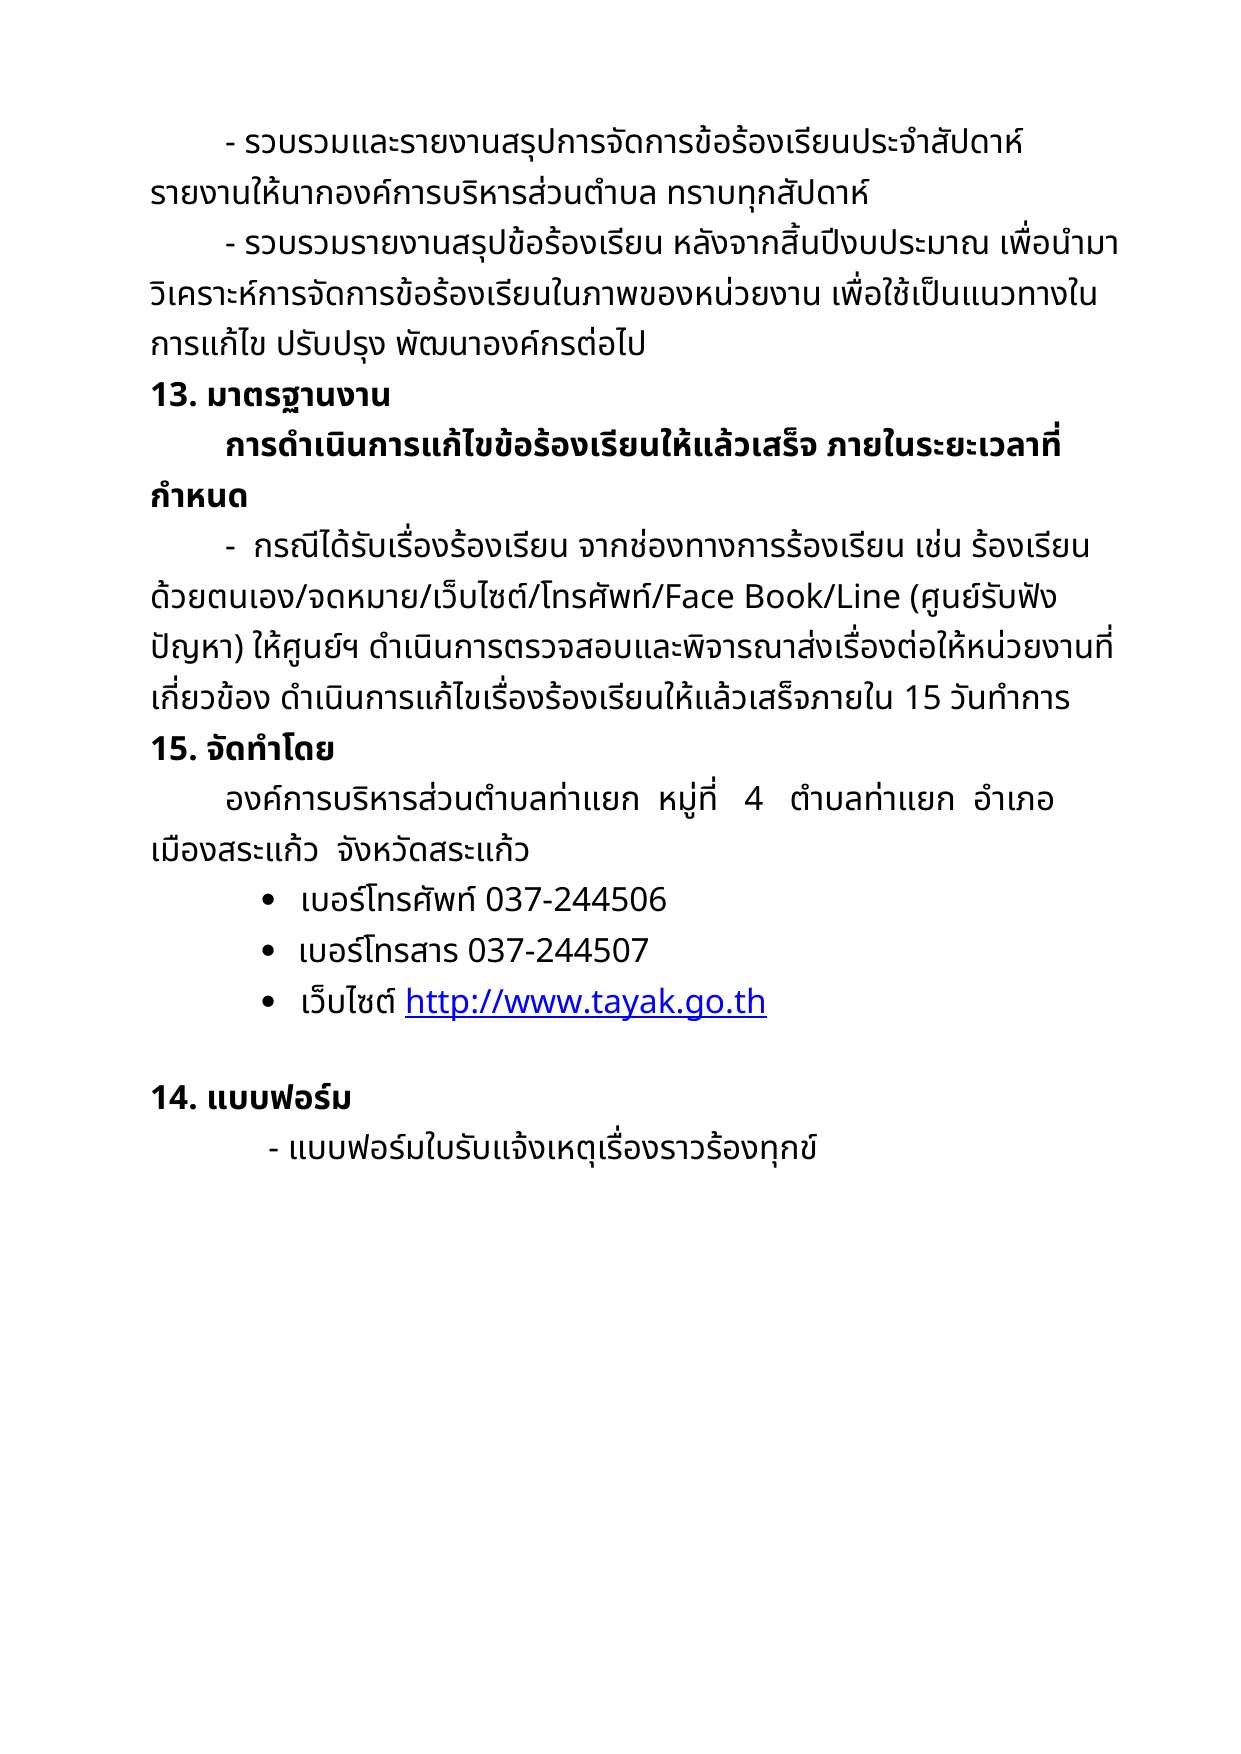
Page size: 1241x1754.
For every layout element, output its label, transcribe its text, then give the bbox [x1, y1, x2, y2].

list เบอร์โทรสาร 037-244507 [262, 927, 1122, 977]
text 13. มาตรฐานงาน [150, 371, 1122, 421]
text - รวบรวมรายงานสรุปข้อร้องเรียน หลังจากสิ้นปีงบประมาณ เพื่อนำมาวิเคราะห์การจัดการข้อร้องเรียนในภาพของหน่วยงาน เพื่อใช้เป็นแนวทางในการแก้ไข ปรับปรุง พัฒนาองค์กรต่อไป [150, 219, 1122, 371]
text 14. แบบฟอร์ม [150, 1073, 1122, 1124]
list เว็บไซต์ http://www.tayak.go.th [262, 977, 1122, 1028]
text - กรณีได้รับเรื่องร้องเรียน จากช่องทางการร้องเรียน เช่น ร้องเรียนด้วยตนเอง/จดหมาย/เว็บไซต์/โทรศัพท์/Face Book/Line (ศูนย์รับฟังปัญหา) ให้ศูนย์ฯ ดำเนินการตรวจสอบและพิจารณาส่งเรื่องต่อให้หน่วยงานที่เกี่ยวข้อง ดำเนินการแก้ไขเรื่องร้องเรียนให้แล้วเสร็จภายใน 15 วันทำการ [150, 522, 1122, 724]
text การดำเนินการแก้ไขข้อร้องเรียนให้แล้วเสร็จ ภายในระยะเวลาที่กำหนด [150, 421, 1122, 522]
list เบอร์โทรศัพท์ 037-244506 [262, 876, 1122, 927]
text 15. จัดทำโดย [150, 724, 1122, 775]
text - รวบรวมและรายงานสรุปการจัดการข้อร้องเรียนประจำสัปดาห์ รายงานให้นากองค์การบริหารส่วนตำบล ทราบทุกสัปดาห์ [150, 118, 1122, 219]
text องค์การบริหารส่วนตำบลท่าแยก หมู่ที่ 4 ตำบลท่าแยก อำเภอเมืองสระแก้ว จังหวัดสระแก้ว [150, 775, 1122, 876]
text - แบบฟอร์มใบรับแจ้งเหตุเรื่องราวร้องทุกข์ [225, 1124, 1122, 1175]
